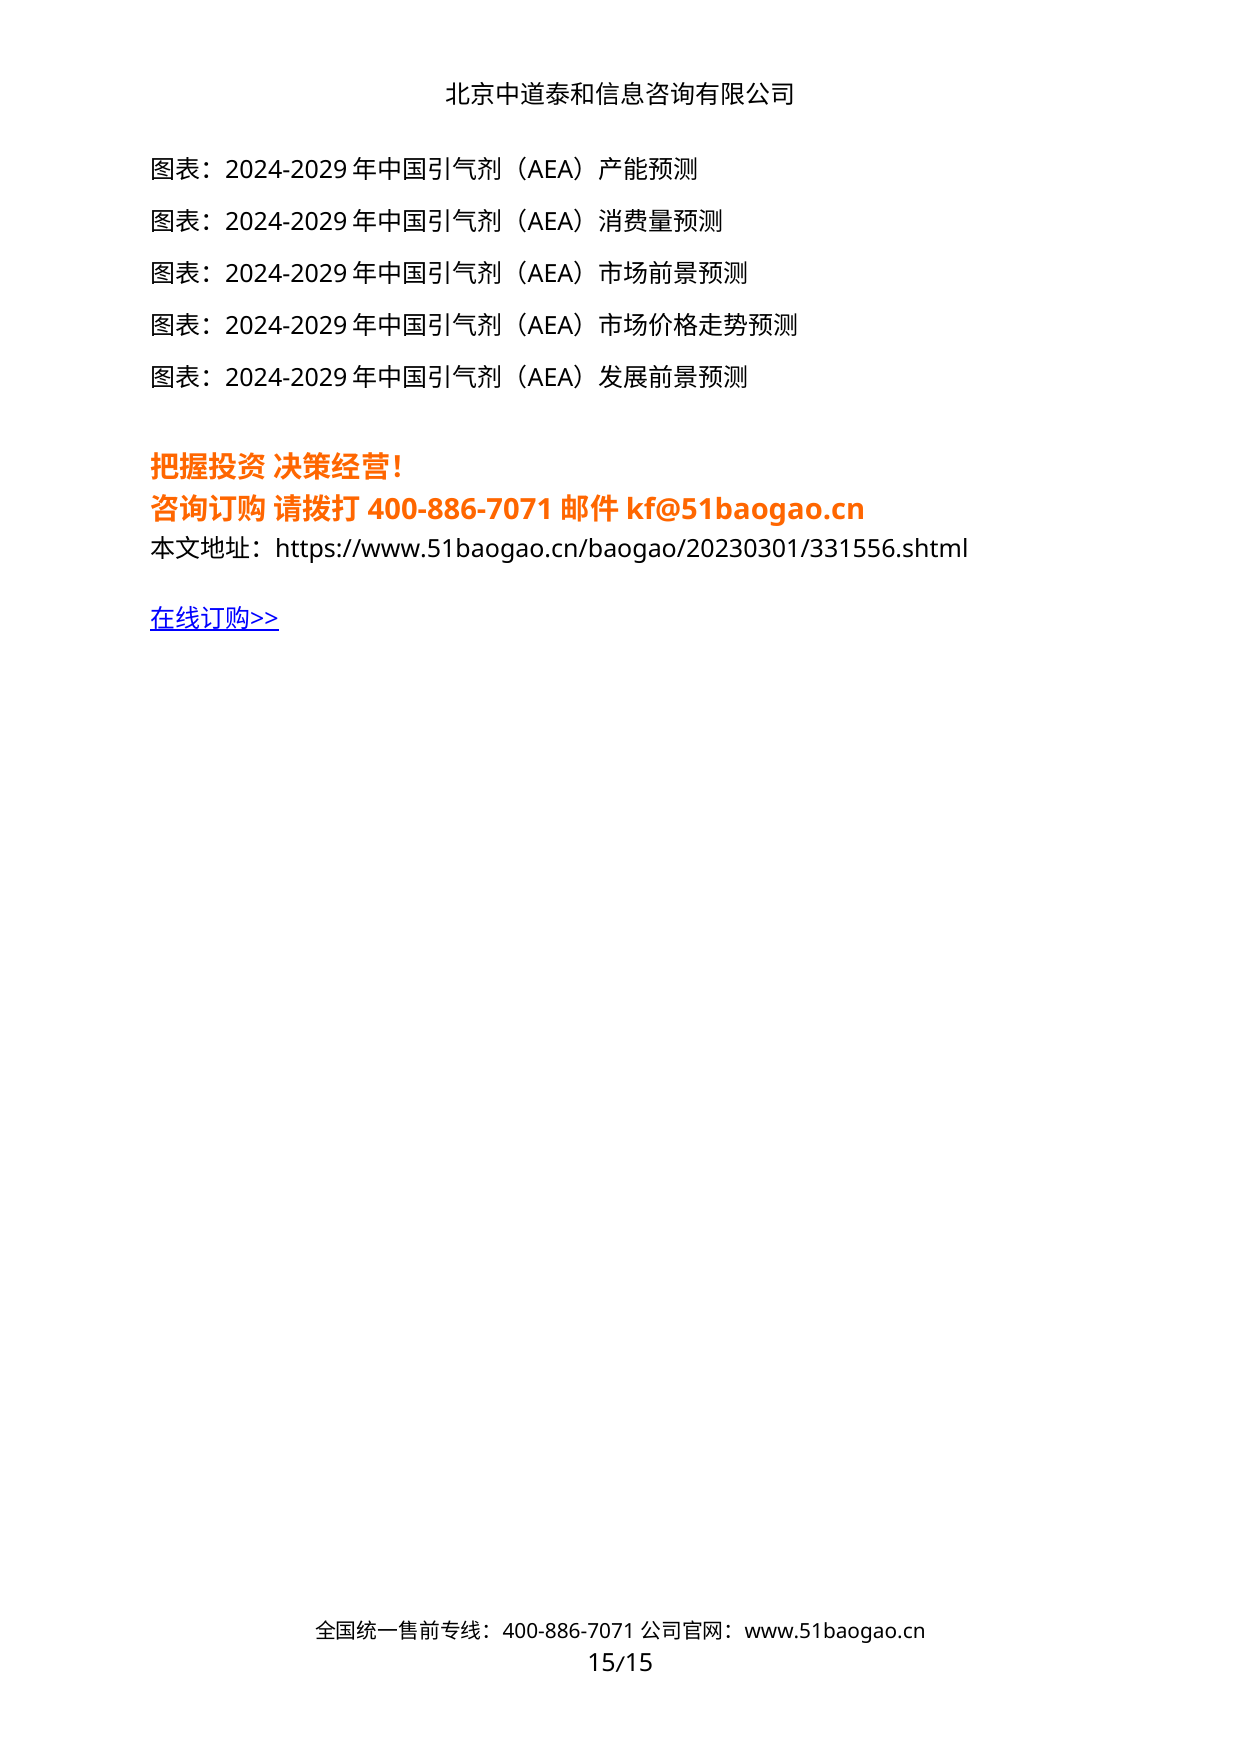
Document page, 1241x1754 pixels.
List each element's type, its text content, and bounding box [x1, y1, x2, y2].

text 图表：2024-2029年中国引气剂（AEA）市场前景预测 [150, 254, 1090, 290]
text 在线订购>> [150, 564, 1090, 635]
text 图表：2024-2029年中国引气剂（AEA）产能预测 [150, 150, 1090, 186]
text 图表：2024-2029年中国引气剂（AEA）消费量预测 [150, 202, 1090, 238]
text 把握投资 决策经营！咨询订购 请拨打 400-886-7071 邮件 kf@51baogao.cn本文地址：https://www.51baogao.cn/baogao/20230301/331556.shtml [150, 409, 1090, 564]
text 图表：2024-2029年中国引气剂（AEA）市场价格走势预测 [150, 306, 1090, 342]
text 图表：2024-2029年中国引气剂（AEA）发展前景预测 [150, 357, 1090, 394]
